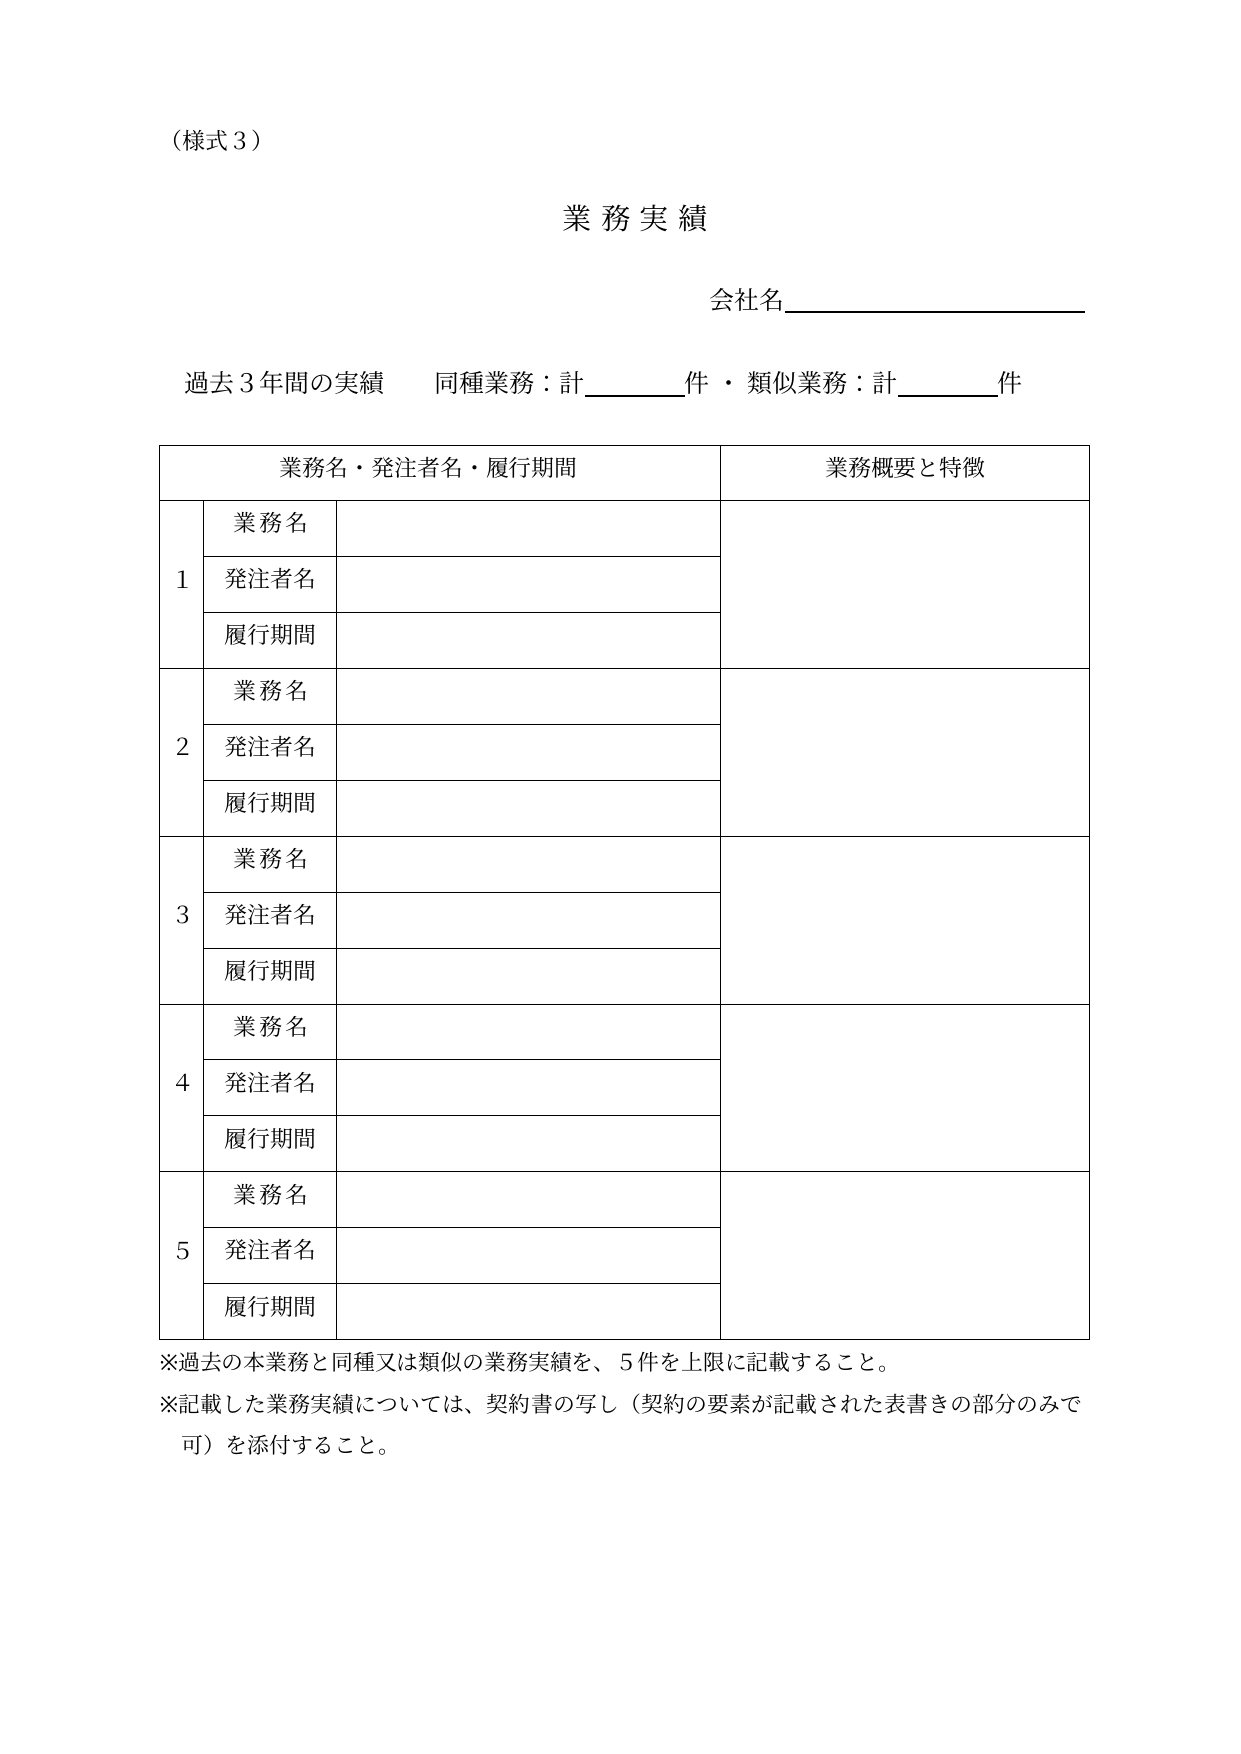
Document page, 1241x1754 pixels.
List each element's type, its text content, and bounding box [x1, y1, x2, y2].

table_cell 業務名 [204, 669, 336, 724]
table_cell [337, 669, 720, 724]
table_cell 履行期間 [204, 1116, 336, 1171]
table_cell 履行期間 [204, 949, 336, 1003]
table_cell 業務名 [204, 1005, 336, 1059]
table_cell [337, 1172, 720, 1227]
table_cell [337, 949, 720, 1003]
table_cell 発注者名 [204, 557, 336, 612]
table_cell １ [160, 501, 203, 668]
table_cell [337, 557, 720, 612]
table_cell 履行期間 [204, 613, 336, 668]
text 会社名 [159, 278, 1085, 319]
table_cell 履行期間 [204, 1284, 336, 1339]
table_cell [721, 501, 1089, 668]
text ※記載した業務実績については、契約書の写し（契約の要素が記載された表書きの部分のみで可）を添付すること。 [159, 1382, 1086, 1465]
table_cell [337, 893, 720, 947]
table_cell [337, 501, 720, 556]
table_cell [337, 781, 720, 836]
table_cell [721, 837, 1089, 1003]
table_cell 発注者名 [204, 1060, 336, 1115]
table_cell [337, 1284, 720, 1339]
table_cell [337, 613, 720, 668]
table_cell [337, 1116, 720, 1171]
table_cell [721, 1172, 1089, 1339]
table_cell 発注者名 [204, 1228, 336, 1283]
table_cell [337, 1228, 720, 1283]
table_header 業務名・発注者名・履行期間 [160, 446, 720, 500]
table_cell [337, 725, 720, 780]
text （様式３） [159, 119, 1110, 161]
table_cell [721, 1005, 1089, 1171]
table_cell ５ [160, 1172, 203, 1339]
table_cell 業務名 [204, 501, 336, 556]
table_cell ３ [160, 837, 203, 1003]
table_cell ４ [160, 1005, 203, 1171]
text 業務実績 [159, 202, 1110, 236]
table_cell 履行期間 [204, 781, 336, 836]
table_cell [337, 1060, 720, 1115]
table_cell [337, 837, 720, 892]
table_cell [721, 669, 1089, 836]
table_cell 発注者名 [204, 893, 336, 947]
table_cell 発注者名 [204, 725, 336, 780]
table_cell ２ [160, 669, 203, 836]
text 過去３年間の実績 同種業務：計 件 ・ 類似業務：計 件 [159, 361, 1085, 403]
text ※過去の本業務と同種又は類似の業務実績を、５件を上限に記載すること。 [159, 1340, 1086, 1382]
table_header 業務概要と特徴 [721, 446, 1089, 500]
table_cell 業務名 [204, 837, 336, 892]
table_cell [337, 1005, 720, 1059]
table_cell 業務名 [204, 1172, 336, 1227]
